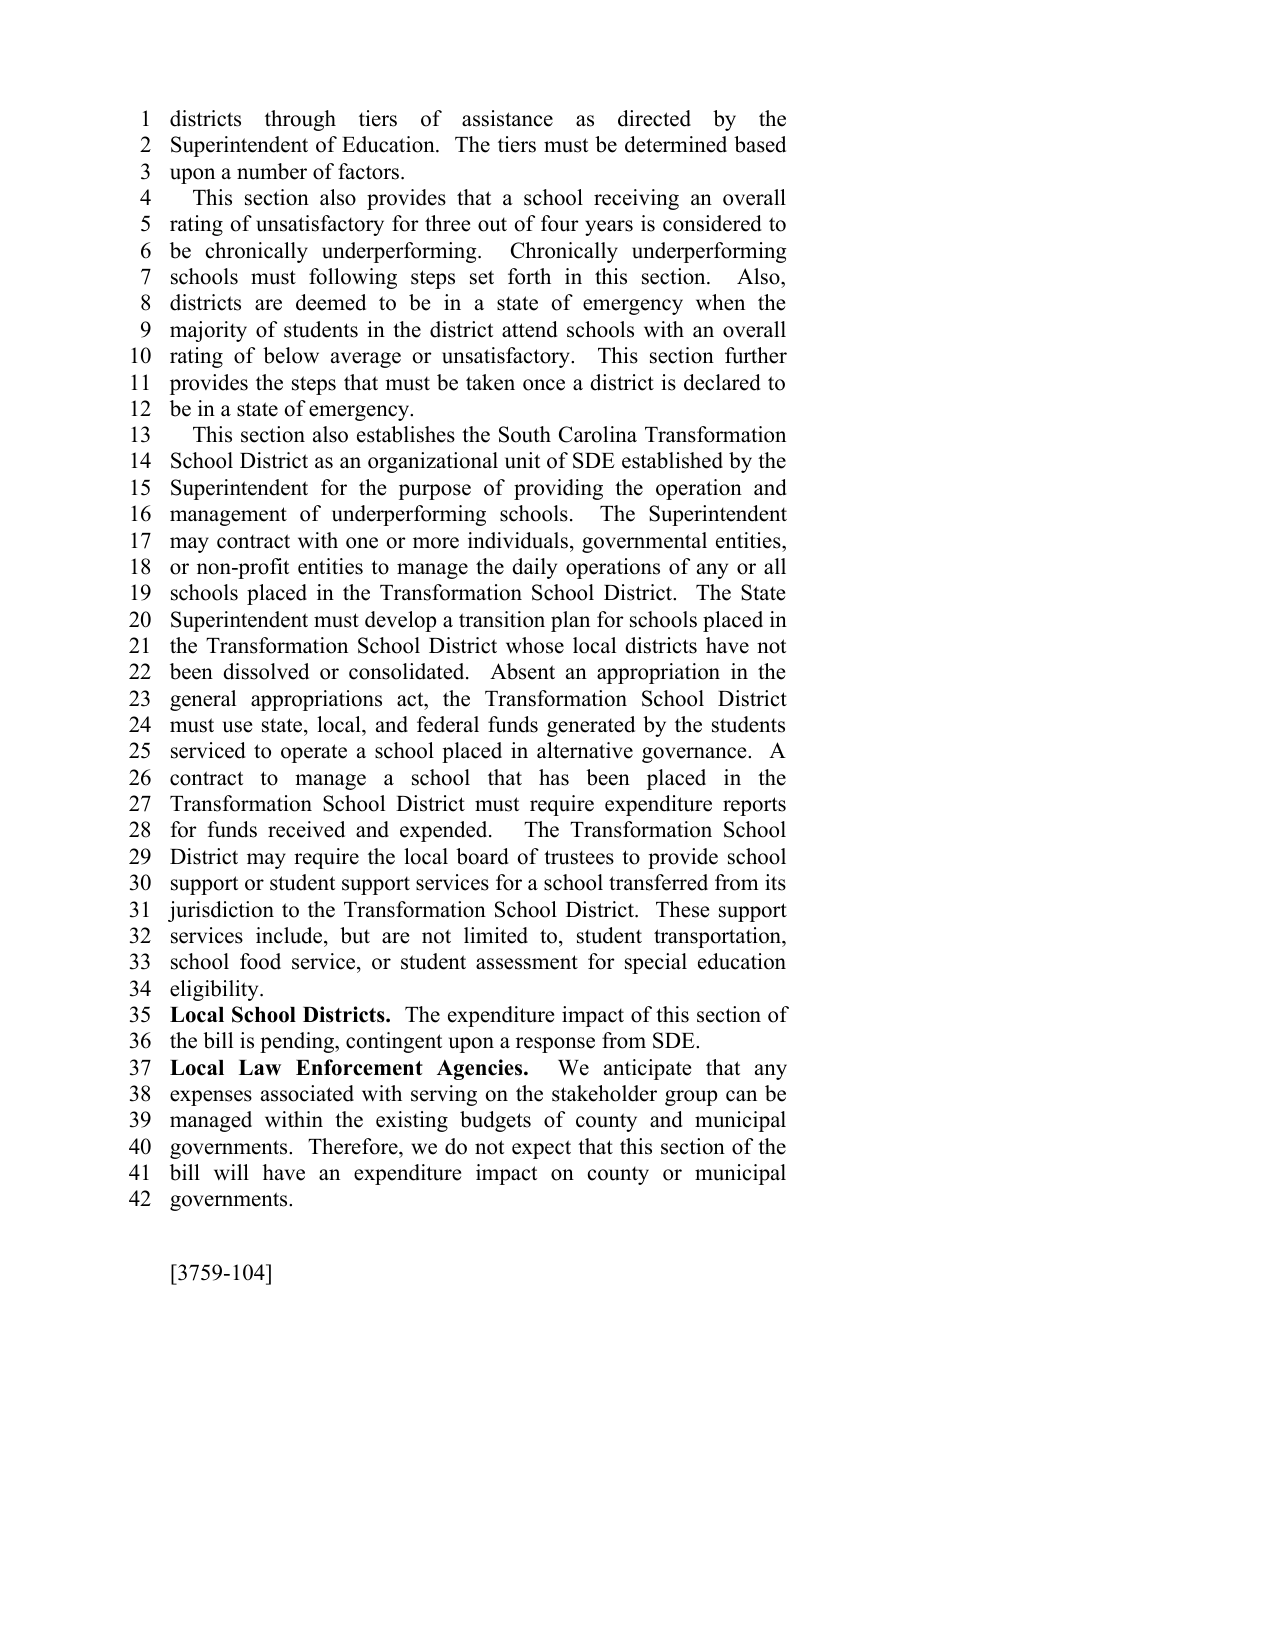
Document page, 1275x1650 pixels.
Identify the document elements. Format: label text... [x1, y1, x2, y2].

text Local School Districts. The expenditure impact of this section of the bill is pending, contingent upon a response from SDE. [169, 1001, 787, 1054]
text Local Law Enforcement Agencies. We anticipate that any expenses associated with serving on the stakeholder group can be managed within the existing budgets of county and municipal governments. Therefore, we do not expect that this section of the bill will have an expenditure impact on county or municipal governments. [169, 1054, 787, 1212]
text This section also provides that a school receiving an overall rating of unsatisfactory for three out of four years is considered to be chronically underperforming. Chronically underperforming schools must following steps set forth in this section. Also, districts are deemed to be in a state of emergency when the majority of students in the district attend schools with an overall rating of below average or unsatisfactory. This section further provides the steps that must be taken once a district is declared to be in a state of emergency. [169, 184, 787, 421]
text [169, 105, 787, 184]
text This section also establishes the South Carolina Transformation School District as an organizational unit of SDE established by the Superintendent for the purpose of providing the operation and management of underperforming schools. The Superintendent may contract with one or more individuals, governmental entities, or non-profit entities to manage the daily operations of any or all schools placed in the Transformation School District. The State Superintendent must develop a transition plan for schools placed in the Transformation School District whose local districts have not been dissolved or consolidated. Absent an appropriation in the general appropriations act, the Transformation School District must use state, local, and federal funds generated by the students serviced to operate a school placed in alternative governance. A contract to manage a school that has been placed in the Transformation School District must require expenditure reports for funds received and expended. The Transformation School District may require the local board of trustees to provide school support or student support services for a school transferred from its jurisdiction to the Transformation School District. These support services include, but are not limited to, student transportation, school food service, or student assessment for special education eligibility. [169, 421, 787, 1001]
